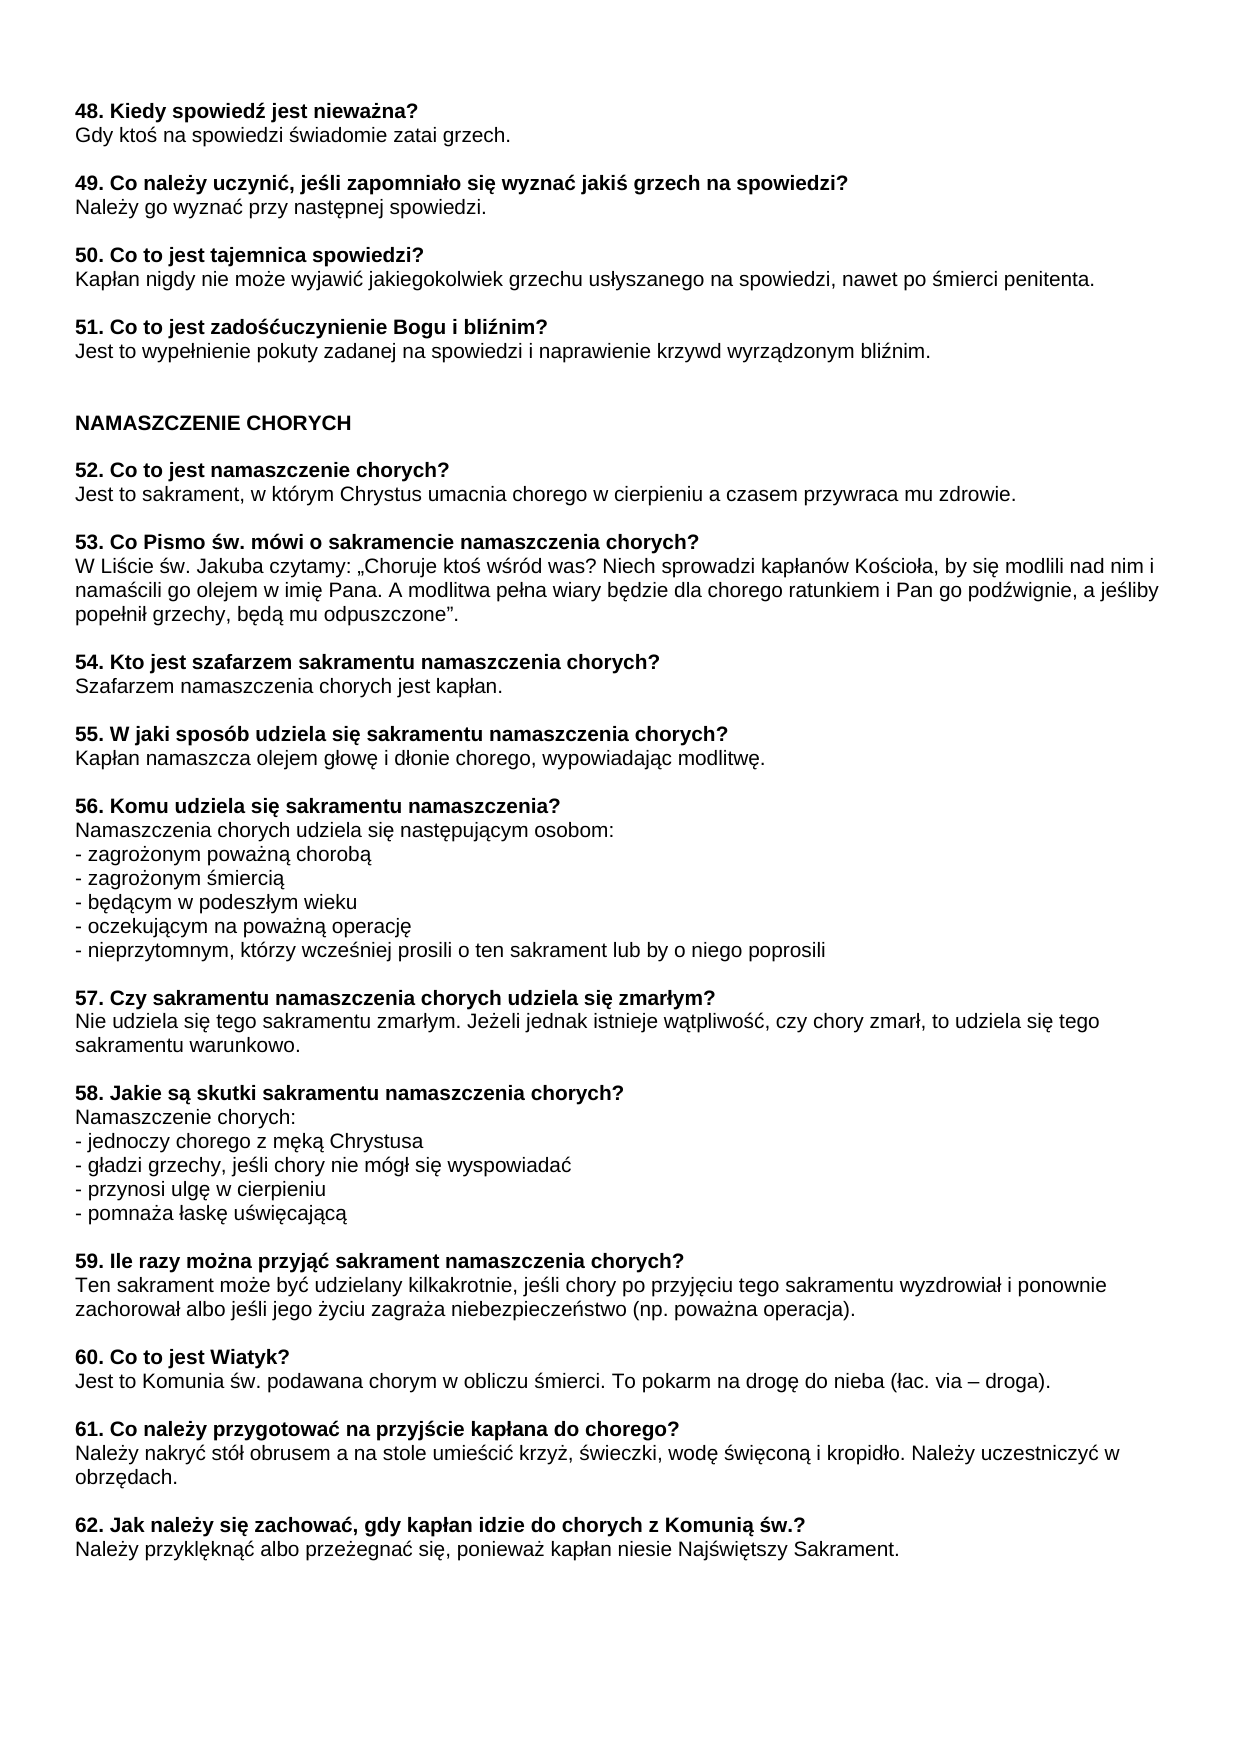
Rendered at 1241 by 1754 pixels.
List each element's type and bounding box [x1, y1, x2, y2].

text [75, 75, 1165, 1656]
